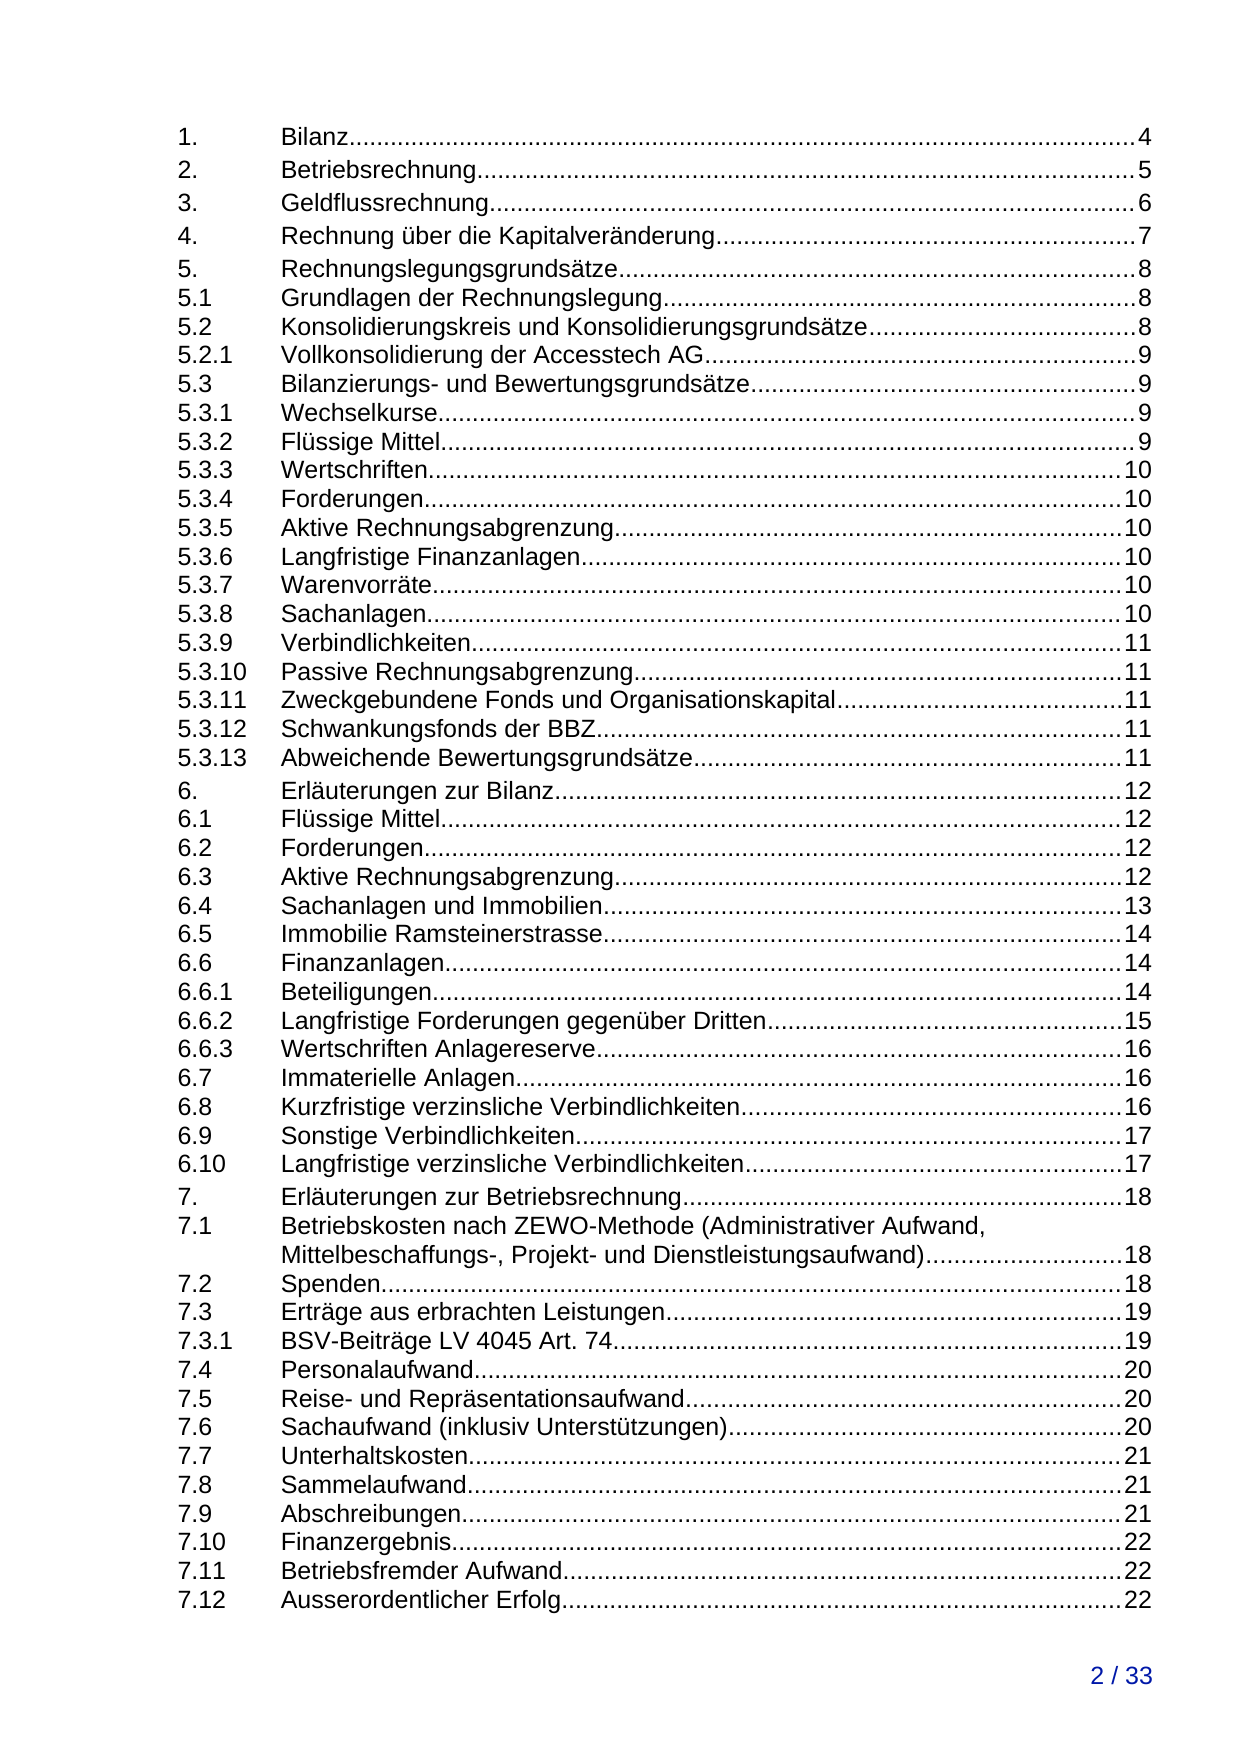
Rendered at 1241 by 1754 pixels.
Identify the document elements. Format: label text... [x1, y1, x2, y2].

text 7.5 Reise- und Repräsentationsaufwand 20 [177, 1383, 1152, 1412]
text 5.3.10 Passive Rechnungsabgrenzung 11 [177, 656, 1152, 685]
text 5.3.9 Verbindlichkeiten 11 [177, 628, 1152, 656]
text 5.3.3 Wertschriften 10 [177, 455, 1152, 484]
text 5.3.13 Abweichende Bewertungsgrundsätze 11 [177, 743, 1152, 771]
text 1. Bilanz 4 [177, 122, 1152, 151]
text 5.2.1 Vollkonsolidierung der Accesstech AG 9 [177, 340, 1152, 369]
text 5.3.1 Wechselkurse 9 [177, 398, 1152, 426]
text 5.3.4 Forderungen 10 [177, 484, 1152, 513]
text 7.12 Ausserordentlicher Erfolg 22 [177, 1585, 1152, 1613]
text 5.3.8 Sachanlagen 10 [177, 599, 1152, 628]
text 7.3.1 BSV-Beiträge LV 4045 Art. 74 19 [177, 1326, 1152, 1355]
text 6.1 Flüssige Mittel 12 [177, 804, 1152, 833]
text 6.8 Kurzfristige verzinsliche Verbindlichkeiten 16 [177, 1092, 1152, 1121]
text 7.6 Sachaufwand (inklusiv Unterstützungen) 20 [177, 1412, 1152, 1441]
text 6.9 Sonstige Verbindlichkeiten 17 [177, 1121, 1152, 1149]
text 7.4 Personalaufwand 20 [177, 1355, 1152, 1383]
text 5. Rechnungslegungsgrundsätze 8 [177, 254, 1152, 283]
text 6.6.1 Beteiligungen 14 [177, 977, 1152, 1006]
text 5.3.6 Langfristige Finanzanlagen 10 [177, 541, 1152, 570]
text 7.8 Sammelaufwand 21 [177, 1470, 1152, 1498]
text 7.7 Unterhaltskosten 21 [177, 1441, 1152, 1470]
text 6.6 Finanzanlagen 14 [177, 948, 1152, 977]
text 6.3 Aktive Rechnungsabgrenzung 12 [177, 862, 1152, 891]
text 2. Betriebsrechnung 5 [177, 155, 1152, 184]
text 6.6.3 Wertschriften Anlagereserve 16 [177, 1034, 1152, 1063]
text 7.11 Betriebsfremder Aufwand 22 [177, 1556, 1152, 1585]
text 4. Rechnung über die Kapitalveränderung 7 [177, 221, 1152, 250]
text 5.3.2 Flüssige Mittel 9 [177, 426, 1152, 455]
text 7.10 Finanzergebnis 22 [177, 1527, 1152, 1556]
text 6.7 Immaterielle Anlagen 16 [177, 1063, 1152, 1092]
text 6.6.2 Langfristige Forderungen gegenüber Dritten 15 [177, 1006, 1152, 1034]
text 5.2 Konsolidierungskreis und Konsolidierungsgrundsätze 8 [177, 311, 1152, 340]
text 6.4 Sachanlagen und Immobilien 13 [177, 891, 1152, 919]
text 5.3.7 Warenvorräte 10 [177, 570, 1152, 599]
text 7.1 Betriebskosten nach ZEWO-Methode (Administrativer Aufwand, Mittelbeschaffungs-, Projekt- und Dienstleistungsaufwand) 18 [177, 1211, 1152, 1268]
text 7.3 Erträge aus erbrachten Leistungen 19 [177, 1297, 1152, 1326]
text 5.3.5 Aktive Rechnungsabgrenzung 10 [177, 513, 1152, 541]
text 6.5 Immobilie Ramsteinerstrasse 14 [177, 919, 1152, 948]
text 5.1 Grundlagen der Rechnungslegung 8 [177, 283, 1152, 311]
text 6.10 Langfristige verzinsliche Verbindlichkeiten 17 [177, 1149, 1152, 1178]
text 3. Geldflussrechnung 6 [177, 188, 1152, 217]
text 7.2 Spenden 18 [177, 1268, 1152, 1297]
text 6. Erläuterungen zur Bilanz 12 [177, 776, 1152, 804]
text 6.2 Forderungen 12 [177, 833, 1152, 862]
text 7.9 Abschreibungen 21 [177, 1498, 1152, 1527]
text 5.3 Bilanzierungs- und Bewertungsgrundsätze 9 [177, 369, 1152, 398]
text 5.3.12 Schwankungsfonds der BBZ 11 [177, 714, 1152, 743]
text 5.3.11 Zweckgebundene Fonds und Organisationskapital 11 [177, 685, 1152, 714]
text 7. Erläuterungen zur Betriebsrechnung 18 [177, 1182, 1152, 1211]
